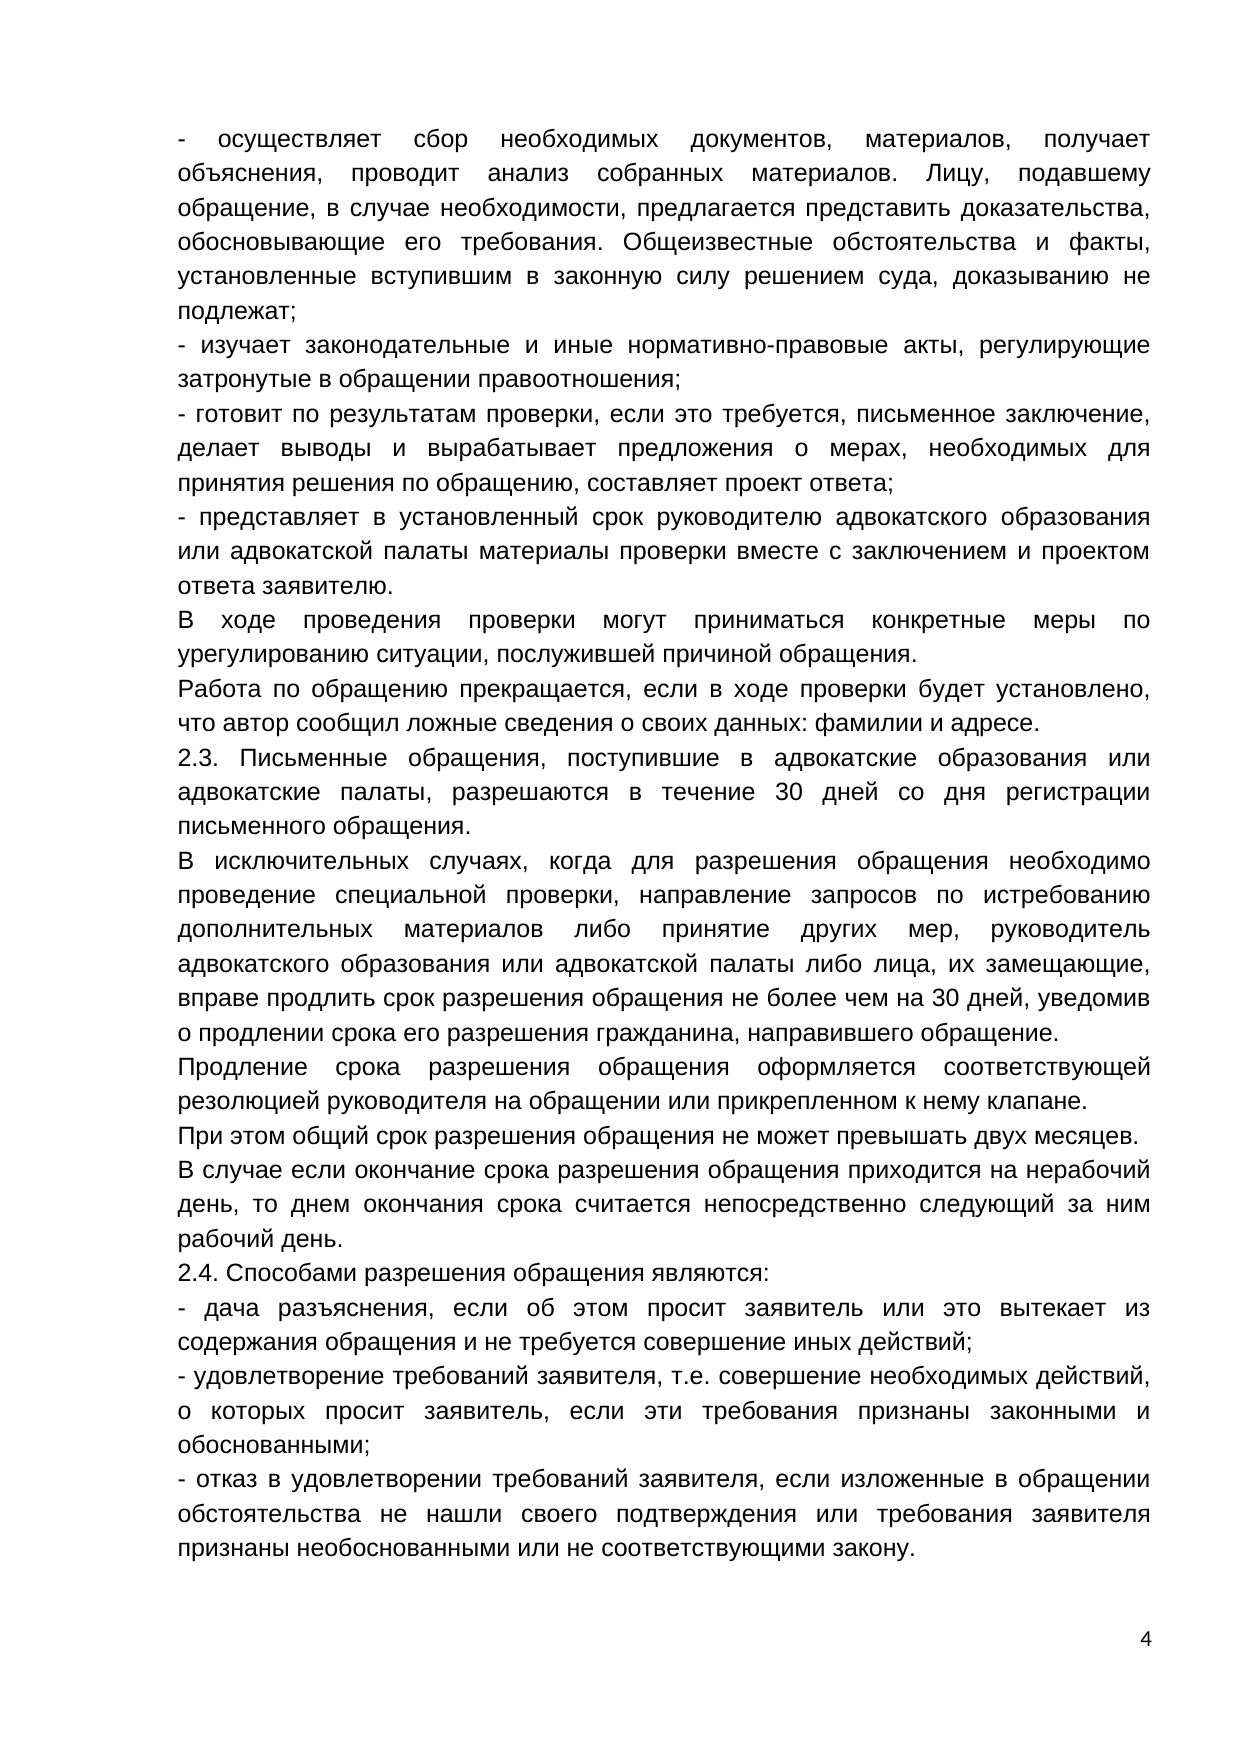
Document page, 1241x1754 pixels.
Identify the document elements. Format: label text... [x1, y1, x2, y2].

text 2.3. Письменные обращения, поступившие в адвокатские образования или адвокатские палаты, разрешаются в течение 30 дней со дня регистрации письменного обращения. [177, 737, 1152, 840]
text В исключительных случаях, когда для разрешения обращения необходимо проведение специальной проверки, направление запросов по истребованию дополнительных материалов либо принятие других мер, руководитель адвокатского образования или адвокатской палаты либо лица, их замещающие, вправе продлить срок разрешения обращения не более чем на 30 дней, уведомив о продлении срока его разрешения гражданина, направившего обращение. [177, 840, 1152, 1046]
text Продление срока разрешения обращения оформляется соответствующей резолюцией руководителя на обращении или прикрепленном к нему клапане. [177, 1046, 1152, 1115]
text - представляет в установленный срок руководителю адвокатского образования или адвокатской палаты материалы проверки вместе с заключением и проектом ответа заявителю. [177, 496, 1152, 599]
text В случае если окончание срока разрешения обращения приходится на нерабочий день, то днем окончания срока считается непосредственно следующий за ним рабочий день. [177, 1149, 1152, 1252]
text Работа по обращению прекращается, если в ходе проверки будет установлено, что автор сообщил ложные сведения о своих данных: фамилии и адресе. [177, 668, 1152, 737]
text При этом общий срок разрешения обращения не может превышать двух месяцев. [177, 1115, 1152, 1149]
text - готовит по результатам проверки, если это требуется, письменное заключение, делает выводы и вырабатывает предложения о мерах, необходимых для принятия решения по обращению, составляет проект ответа; [177, 393, 1152, 496]
text - осуществляет сбор необходимых документов, материалов, получает объяснения, проводит анализ собранных материалов. Лицу, подавшему обращение, в случае необходимости, предлагается представить доказательства, обосновывающие его требования. Общеизвестные обстоятельства и факты, установленные вступившим в законную силу решением суда, доказыванию не подлежат; [177, 118, 1152, 324]
text - удовлетворение требований заявителя, т.е. совершение необходимых действий, о которых просит заявитель, если эти требования признаны законными и обоснованными; [177, 1356, 1152, 1459]
text - отказ в удовлетворении требований заявителя, если изложенные в обращении обстоятельства не нашли своего подтверждения или требования заявителя признаны необоснованными или не соответствующими закону. [177, 1459, 1152, 1562]
text - изучает законодательные и иные нормативно-правовые акты, регулирующие затронутые в обращении правоотношения; [177, 324, 1152, 393]
text - дача разъяснения, если об этом просит заявитель или это вытекает из содержания обращения и не требуется совершение иных действий; [177, 1287, 1152, 1356]
text 2.4. Способами разрешения обращения являются: [177, 1252, 1152, 1287]
text В ходе проведения проверки могут приниматься конкретные меры по урегулированию ситуации, послужившей причиной обращения. [177, 599, 1152, 668]
